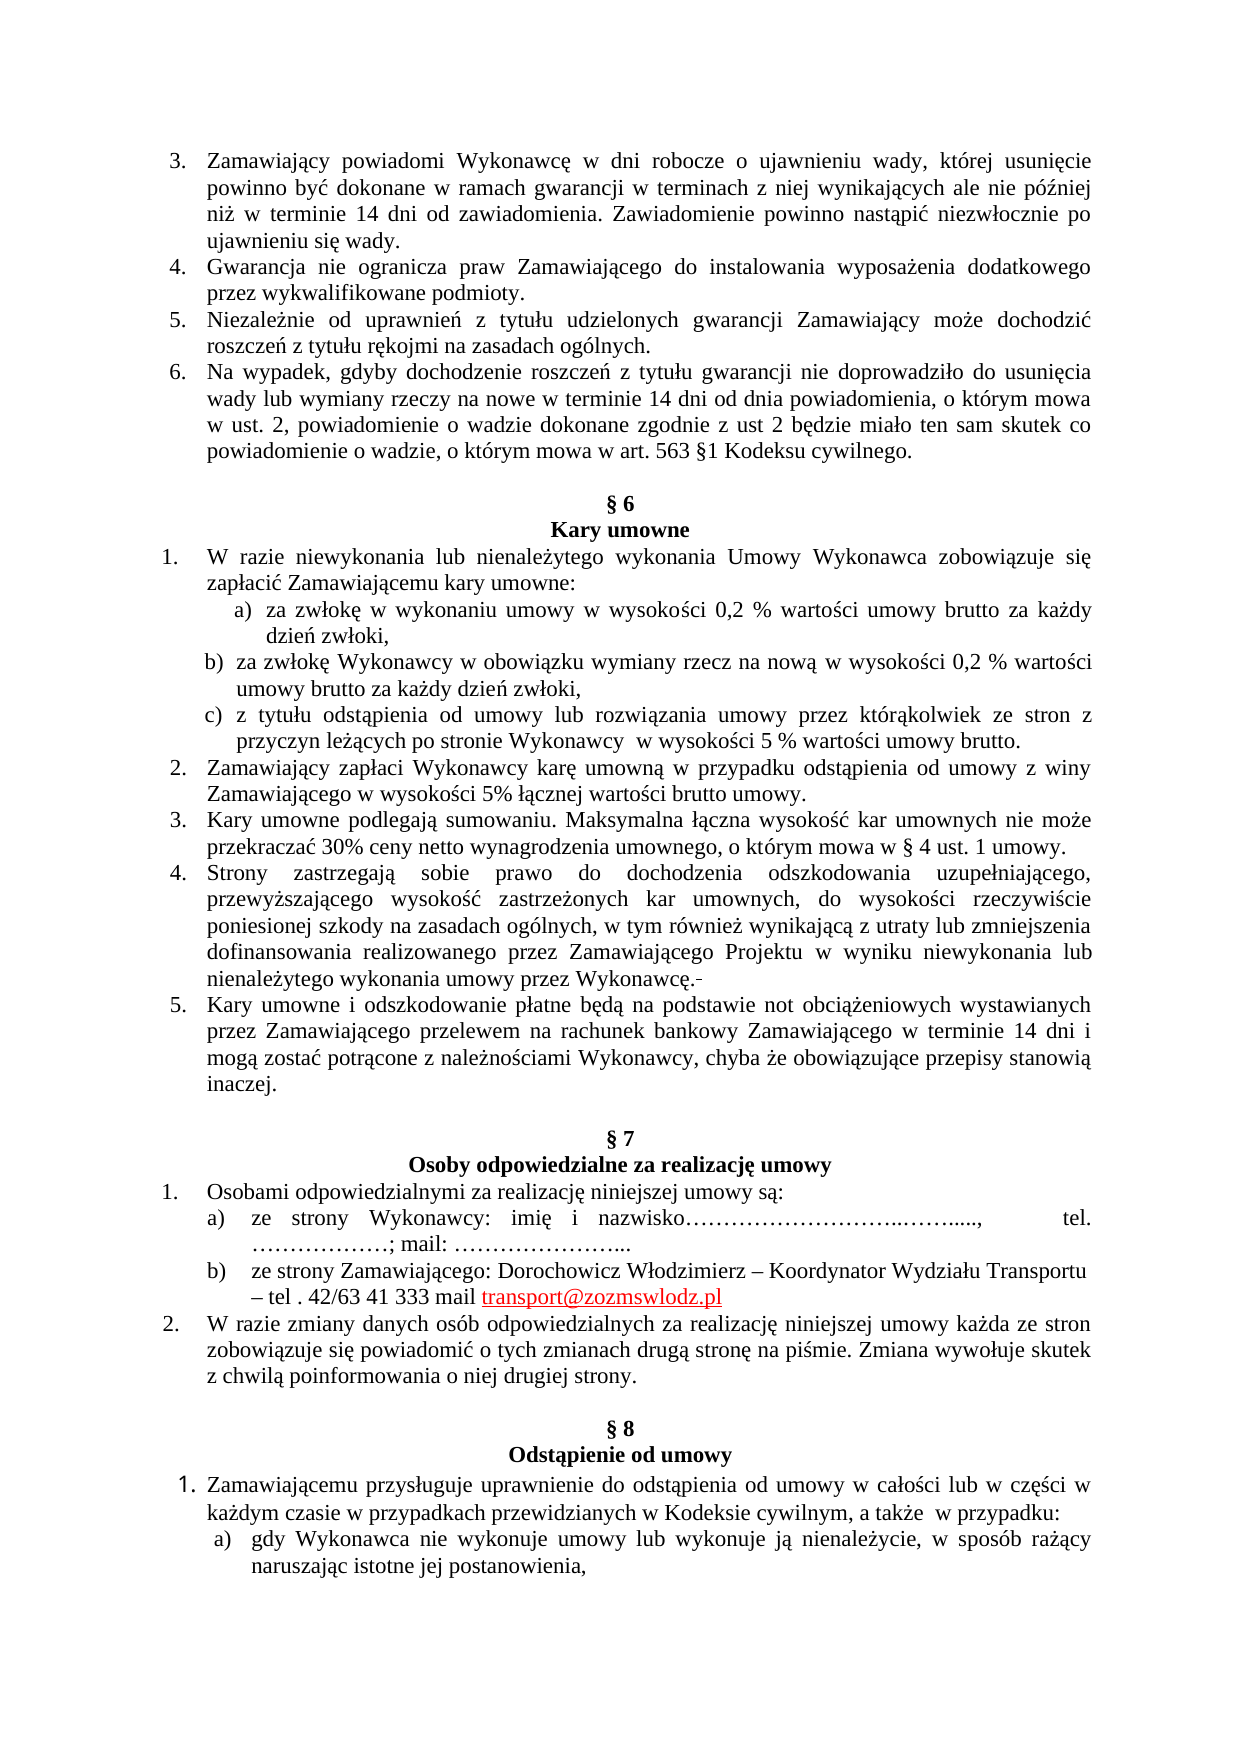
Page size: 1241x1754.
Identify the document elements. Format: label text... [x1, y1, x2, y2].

list ze strony Zamawiającego: Dorochowicz Włodzimierz – Koordynator Wydziału Transportu – tel . 42/63 41 333 mail transport@zozmswlodz.pl [207, 1257, 1093, 1309]
text Kary umowne [148, 517, 1093, 543]
list Na wypadek, gdyby dochodzenie roszczeń z tytułu gwarancji nie doprowadziło do usunięcia wady lub wymiany rzeczy na nowe w terminie 14 dni od dnia powiadomienia, o którym mowa w ust. 2, powiadomienie o wadzie dokonane zgodnie z ust 2 będzie miało ten sam skutek co powiadomienie o wadzie, o którym mowa w art. 563 §1 Kodeksu cywilnego. [169, 358, 1093, 464]
list za zwłokę w wykonaniu umowy w wysokości 0,2 % wartości umowy brutto za każdy dzień zwłoki, [234, 596, 1093, 648]
list Niezależnie od uprawnień z tytułu udzielonych gwarancji Zamawiający może dochodzić roszczeń z tytułu rękojmi na zasadach ogólnych. [169, 306, 1093, 358]
list W razie zmiany danych osób odpowiedzialnych za realizację niniejszej umowy każda ze stron zobowiązuje się powiadomić o tych zmianach drugą stronę na piśmie. Zmiana wywołuje skutek z chwilą poinformowania o niej drugiej strony. [162, 1309, 1093, 1389]
list Gwarancja nie ogranicza praw Zamawiającego do instalowania wyposażenia dodatkowego przez wykwalifikowane podmioty. [169, 253, 1093, 306]
list Kary umowne i odszkodowanie płatne będą na podstawie not obciążeniowych wystawianych przez Zamawiającego przelewem na rachunek bankowy Zamawiającego w terminie 14 dni i mogą zostać potrącone z należnościami Wykonawcy, chyba że obowiązujące przepisy stanowią inaczej. [169, 991, 1093, 1096]
text § 6 [148, 490, 1093, 517]
text Odstąpienie od umowy [148, 1441, 1093, 1468]
list Zamawiającemu przysługuje uprawnienie do odstąpienia od umowy w całości lub w części w każdym czasie w przypadkach przewidzianych w Kodeksie cywilnym, a także w przypadku: [177, 1468, 1093, 1525]
list W razie niewykonania lub nienależytego wykonania Umowy Wykonawca zobowiązuje się zapłacić Zamawiającemu kary umowne: [161, 543, 1093, 596]
list Osobami odpowiedzialnymi za realizację niniejszej umowy są: [161, 1178, 1093, 1204]
list Strony zastrzegają sobie prawo do dochodzenia odszkodowania uzupełniającego, przewyższającego wysokość zastrzeżonych kar umownych, do wysokości rzeczywiście poniesionej szkody na zasadach ogólnych, w tym również wynikającą z utraty lub zmniejszenia dofinansowania realizowanego przez Zamawiającego Projektu w wyniku niewykonania lub nienależytego wykonania umowy przez Wykonawcę. [169, 859, 1093, 991]
text § 7 [148, 1125, 1093, 1151]
list z tytułu odstąpienia od umowy lub rozwiązania umowy przez którąkolwiek ze stron z przyczyn leżących po stronie Wykonawcy w wysokości 5 % wartości umowy brutto. [204, 701, 1093, 754]
text Osoby odpowiedzialne za realizację umowy [148, 1151, 1093, 1178]
list ze strony Wykonawcy: imię i nazwisko………………………..……....., tel. ………………; mail: …………………... [207, 1204, 1093, 1257]
list gdy Wykonawca nie wykonuje umowy lub wykonuje ją nienależycie, w sposób rażący naruszając istotne jej postanowienia, [213, 1525, 1093, 1578]
list Kary umowne podlegają sumowaniu. Maksymalna łączna wysokość kar umownych nie może przekraczać 30% ceny netto wynagrodzenia umownego, o którym mowa w § 4 ust. 1 umowy. [169, 806, 1093, 859]
list Zamawiający zapłaci Wykonawcy karę umowną w przypadku odstąpienia od umowy z winy Zamawiającego w wysokości 5% łącznej wartości brutto umowy. [169, 754, 1093, 806]
list za zwłokę Wykonawcy w obowiązku wymiany rzecz na nową w wysokości 0,2 % wartości umowy brutto za każdy dzień zwłoki, [204, 648, 1093, 701]
text § 8 [148, 1415, 1093, 1441]
list Zamawiający powiadomi Wykonawcę w dni robocze o ujawnieniu wady, której usunięcie powinno być dokonane w ramach gwarancji w terminach z niej wynikających ale nie później niż w terminie 14 dni od zawiadomienia. Zawiadomienie powinno nastąpić niezwłocznie po ujawnieniu się wady. [169, 148, 1093, 253]
